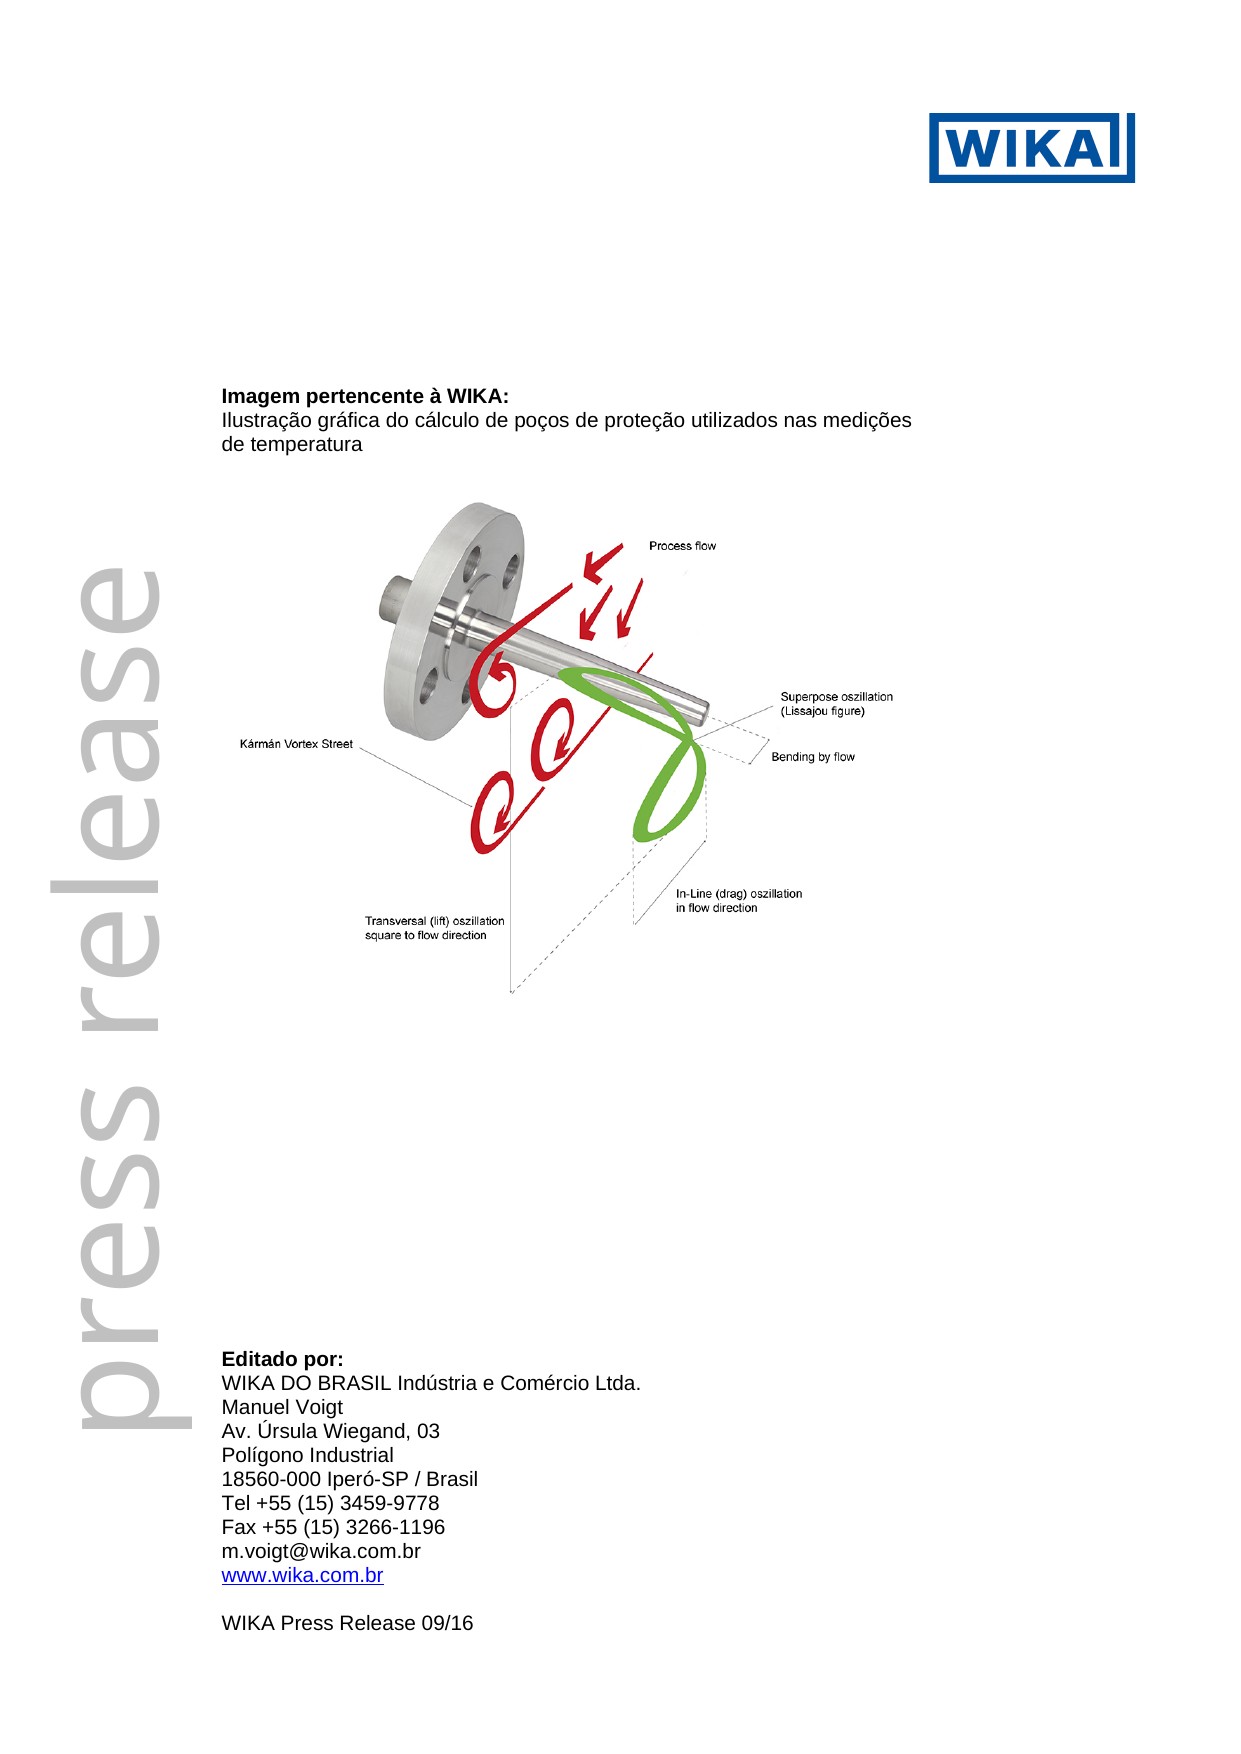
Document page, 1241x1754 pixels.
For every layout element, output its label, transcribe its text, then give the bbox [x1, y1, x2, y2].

text m.voigt@wika.com.br [221, 1539, 930, 1563]
text Av. Úrsula Wiegand, 03 [221, 1419, 930, 1443]
text Fax +55 (15) 3266-1196 [221, 1515, 930, 1539]
text WIKA Press Release 09/16 [221, 1611, 930, 1635]
text Polígono Industrial [221, 1443, 930, 1467]
text Ilustração gráfica do cálculo de poços de proteção utilizados nas medições de temperatura [221, 408, 930, 456]
text Tel +55 (15) 3459-9778 [221, 1491, 930, 1515]
text Imagem pertencente à WIKA: [221, 384, 930, 408]
text 18560-000 Iperó-SP / Brasil [221, 1467, 930, 1491]
text WIKA DO BRASIL Indústria e Comércio Ltda. [221, 1371, 930, 1395]
text Manuel Voigt [221, 1395, 930, 1419]
picture [929, 113, 1136, 183]
picture [221, 479, 923, 1012]
text Editado por: [221, 1347, 930, 1371]
text www.wika.com.br [221, 1563, 930, 1587]
